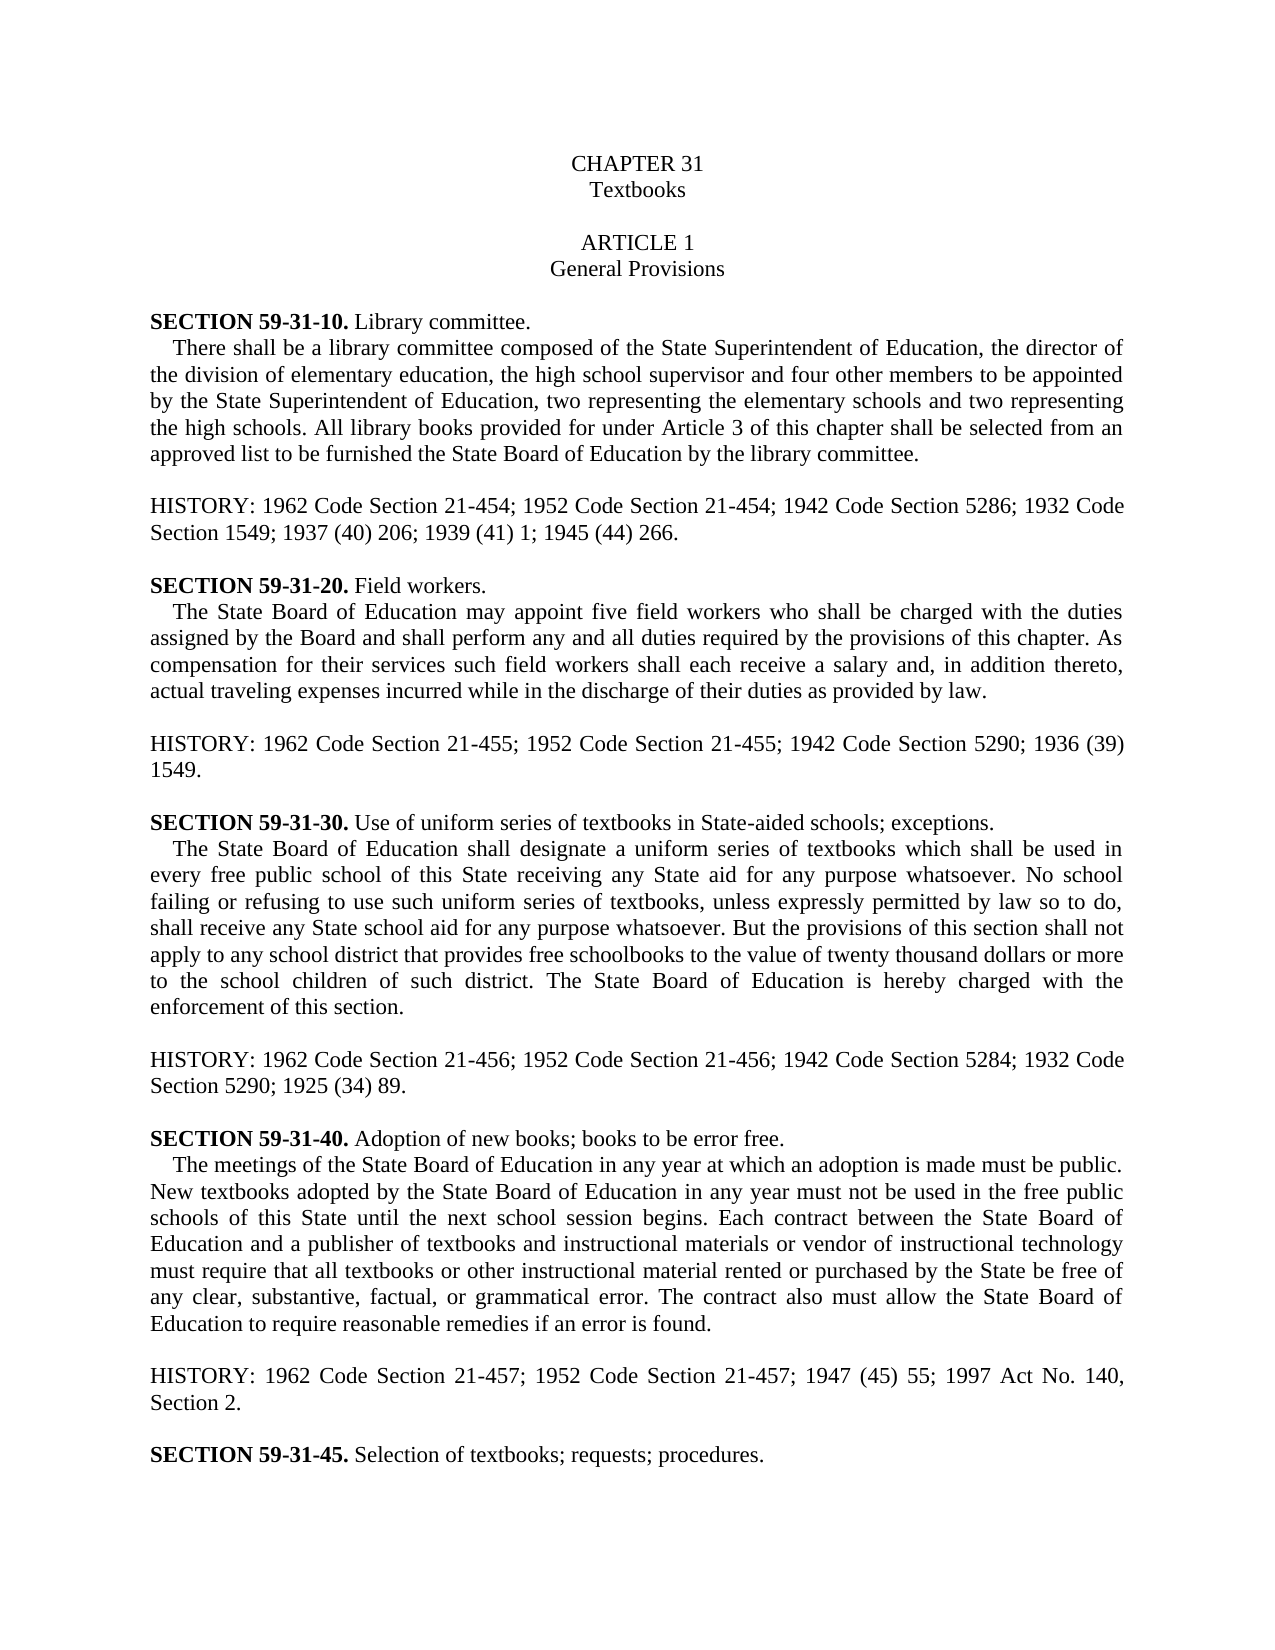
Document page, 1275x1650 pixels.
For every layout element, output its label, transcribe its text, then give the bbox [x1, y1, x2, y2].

text ARTICLE 1 [150, 229, 1125, 255]
text The meetings of the State Board of Education in any year at which an adoption is made must be public. New textbooks adopted by the State Board of Education in any year must not be used in the free public schools of this State until the next school session begins. Each contract between the State Board of Education and a publisher of textbooks and instructional materials or vendor of instructional technology must require that all textbooks or other instructional material rented or purchased by the State be free of any clear, substantive, factual, or grammatical error. The contract also must allow the State Board of Education to require reasonable remedies if an error is found. [150, 1151, 1125, 1336]
text General Provisions [150, 255, 1125, 282]
text SECTION 59-31-30. Use of uniform series of textbooks in State-aided schools; exceptions. [150, 809, 1125, 835]
text HISTORY: 1962 Code Section 21-454; 1952 Code Section 21-454; 1942 Code Section 5286; 1932 Code Section 1549; 1937 (40) 206; 1939 (41) 1; 1945 (44) 266. [150, 493, 1125, 545]
text Textbooks [150, 176, 1125, 203]
text SECTION 59-31-45. Selection of textbooks; requests; procedures. [150, 1441, 1125, 1468]
text CHAPTER 31 [150, 150, 1125, 176]
text SECTION 59-31-10. Library committee. [150, 308, 1125, 334]
text SECTION 59-31-40. Adoption of new books; books to be error free. [150, 1125, 1125, 1151]
text SECTION 59-31-20. Field workers. [150, 572, 1125, 598]
text The State Board of Education may appoint five field workers who shall be charged with the duties assigned by the Board and shall perform any and all duties required by the provisions of this chapter. As compensation for their services such field workers shall each receive a salary and, in addition thereto, actual traveling expenses incurred while in the discharge of their duties as provided by law. [150, 598, 1125, 703]
text HISTORY: 1962 Code Section 21-455; 1952 Code Section 21-455; 1942 Code Section 5290; 1936 (39) 1549. [150, 730, 1125, 782]
text There shall be a library committee composed of the State Superintendent of Education, the director of the division of elementary education, the high school supervisor and four other members to be appointed by the State Superintendent of Education, two representing the elementary schools and two representing the high schools. All library books provided for under Article 3 of this chapter shall be selected from an approved list to be furnished the State Board of Education by the library committee. [150, 334, 1125, 466]
text The State Board of Education shall designate a uniform series of textbooks which shall be used in every free public school of this State receiving any State aid for any purpose whatsoever. No school failing or refusing to use such uniform series of textbooks, unless expressly permitted by law so to do, shall receive any State school aid for any purpose whatsoever. But the provisions of this section shall not apply to any school district that provides free schoolbooks to the value of twenty thousand dollars or more to the school children of such district. The State Board of Education is hereby charged with the enforcement of this section. [150, 835, 1125, 1020]
text HISTORY: 1962 Code Section 21-456; 1952 Code Section 21-456; 1942 Code Section 5284; 1932 Code Section 5290; 1925 (34) 89. [150, 1046, 1125, 1099]
text HISTORY: 1962 Code Section 21-457; 1952 Code Section 21-457; 1947 (45) 55; 1997 Act No. 140, Section 2. [150, 1362, 1125, 1415]
